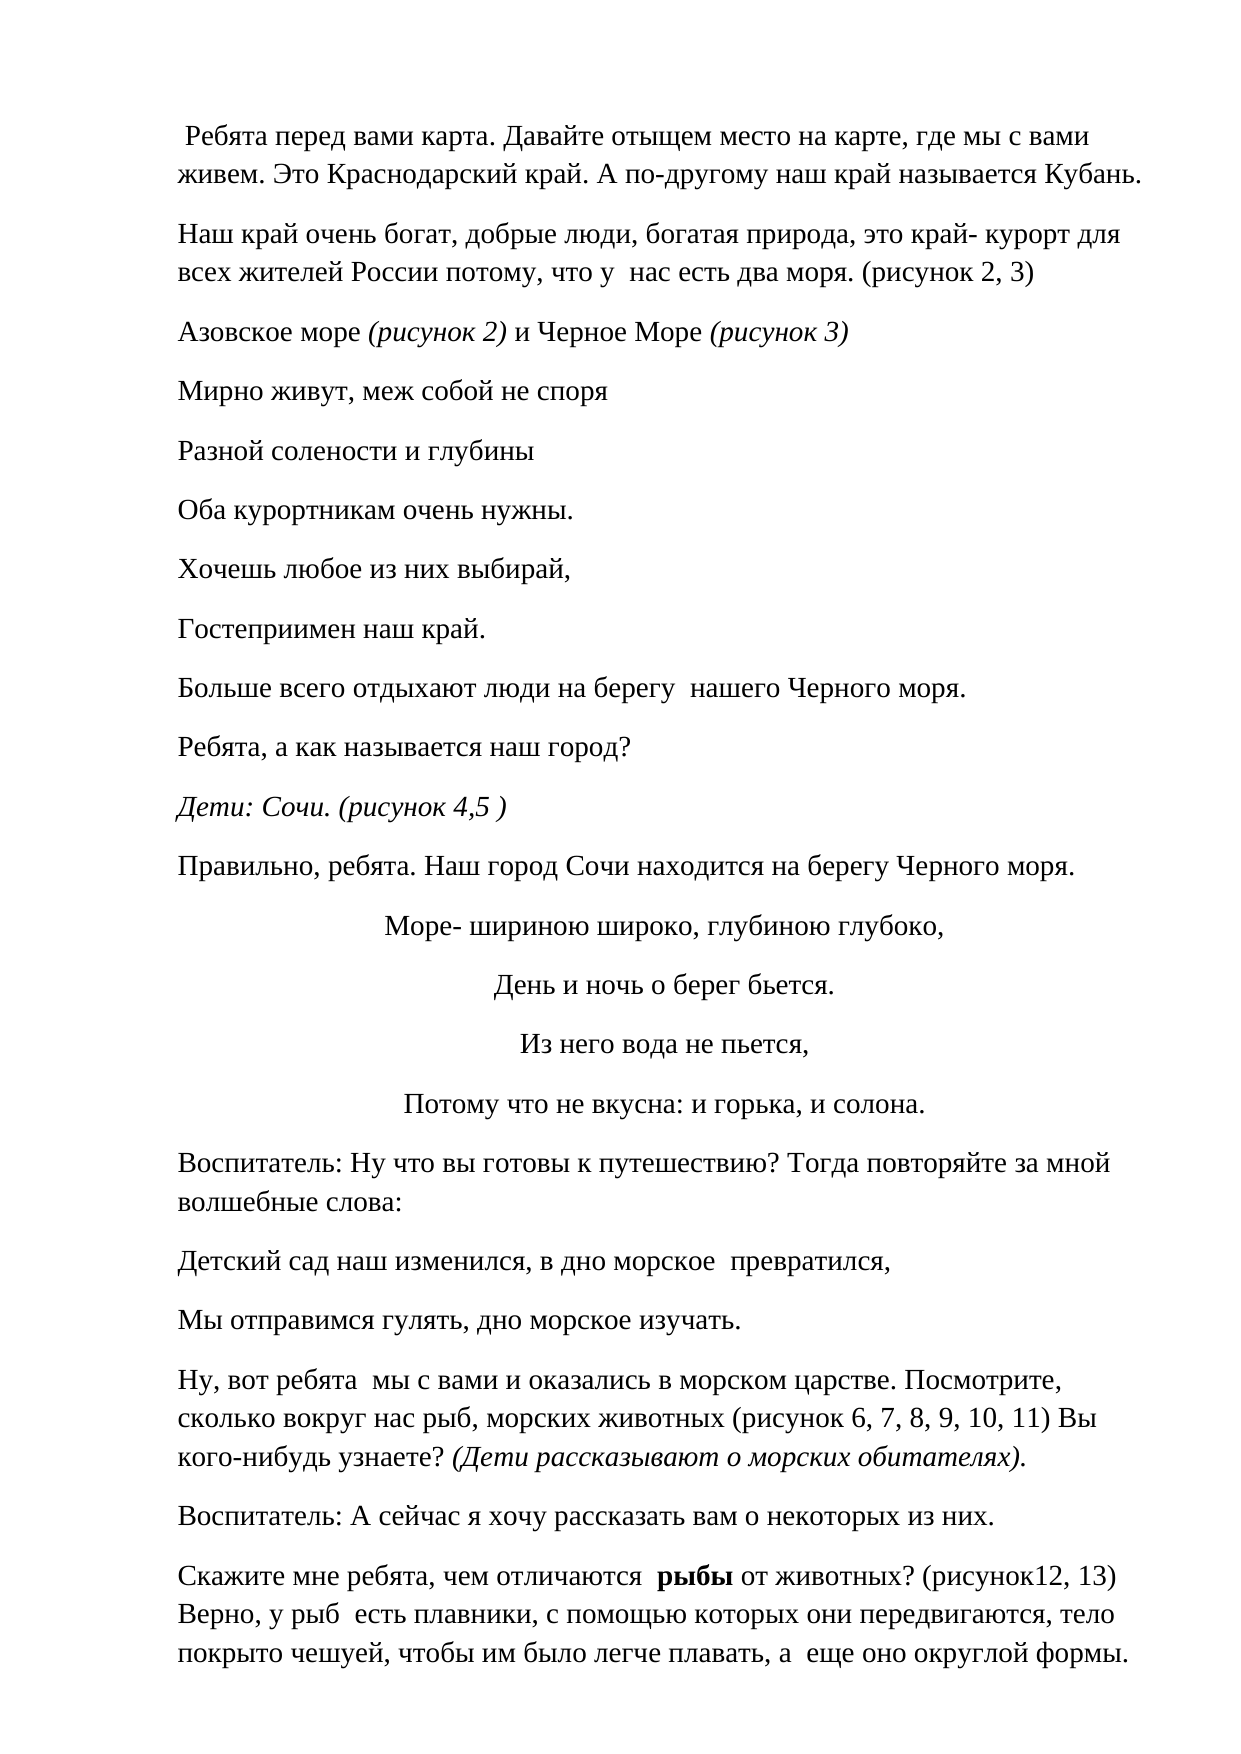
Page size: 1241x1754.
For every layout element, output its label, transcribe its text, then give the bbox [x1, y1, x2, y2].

text Правильно, ребята. Наш город Сочи находится на берегу Черного моря. [177, 848, 1152, 882]
text Ребята перед вами карта. Давайте отыщем место на карте, где мы с вами живем. Это Краснодарский край. А по-другому наш край называется Кубань. [177, 118, 1152, 190]
text Наш край очень богат, добрые люди, богатая природа, это край- курорт для всех жителей России потому, что у нас есть два моря. (рисунок 2, 3) [177, 216, 1152, 288]
text День и ночь о берег бьется. [177, 967, 1152, 1001]
text Ну, вот ребята мы с вами и оказались в морском царстве. Посмотрите, сколько вокруг нас рыб, морских животных (рисунок 6, 7, 8, 9, 10, 11) Вы кого-нибудь узнаете? (Дети рассказывают о морских обитателях). [177, 1362, 1152, 1472]
text Воспитатель: Ну что вы готовы к путешествию? Тогда повторяйте за мной волшебные слова: [177, 1145, 1152, 1217]
text Больше всего отдыхают люди на берегу нашего Черного моря. [177, 670, 1152, 704]
text Из него вода не пьется, [177, 1026, 1152, 1060]
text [177, 1558, 1152, 1668]
text Разной солености и глубины [177, 433, 1152, 466]
text Хочешь любое из них выбирай, [177, 551, 1152, 585]
text Оба курортникам очень нужны. [177, 492, 1152, 526]
text Детский сад наш изменился, в дно морское превратился, [177, 1243, 1152, 1277]
text Мирно живут, меж собой не споря [177, 373, 1152, 407]
text Азовское море (рисунок 2) и Черное Море (рисунок 3) [177, 314, 1152, 347]
text Потому что не вкусна: и горька, и солона. [177, 1086, 1152, 1119]
text Воспитатель: А сейчас я хочу рассказать вам о некоторых из них. [177, 1498, 1152, 1532]
text Гостеприимен наш край. [177, 611, 1152, 644]
text Мы отправимся гулять, дно морское изучать. [177, 1302, 1152, 1336]
text Дети: Сочи. (рисунок 4,5 ) [177, 789, 1152, 822]
text Ребята, а как называется наш город? [177, 729, 1152, 763]
text Море- шириною широко, глубиною глубоко, [177, 908, 1152, 941]
